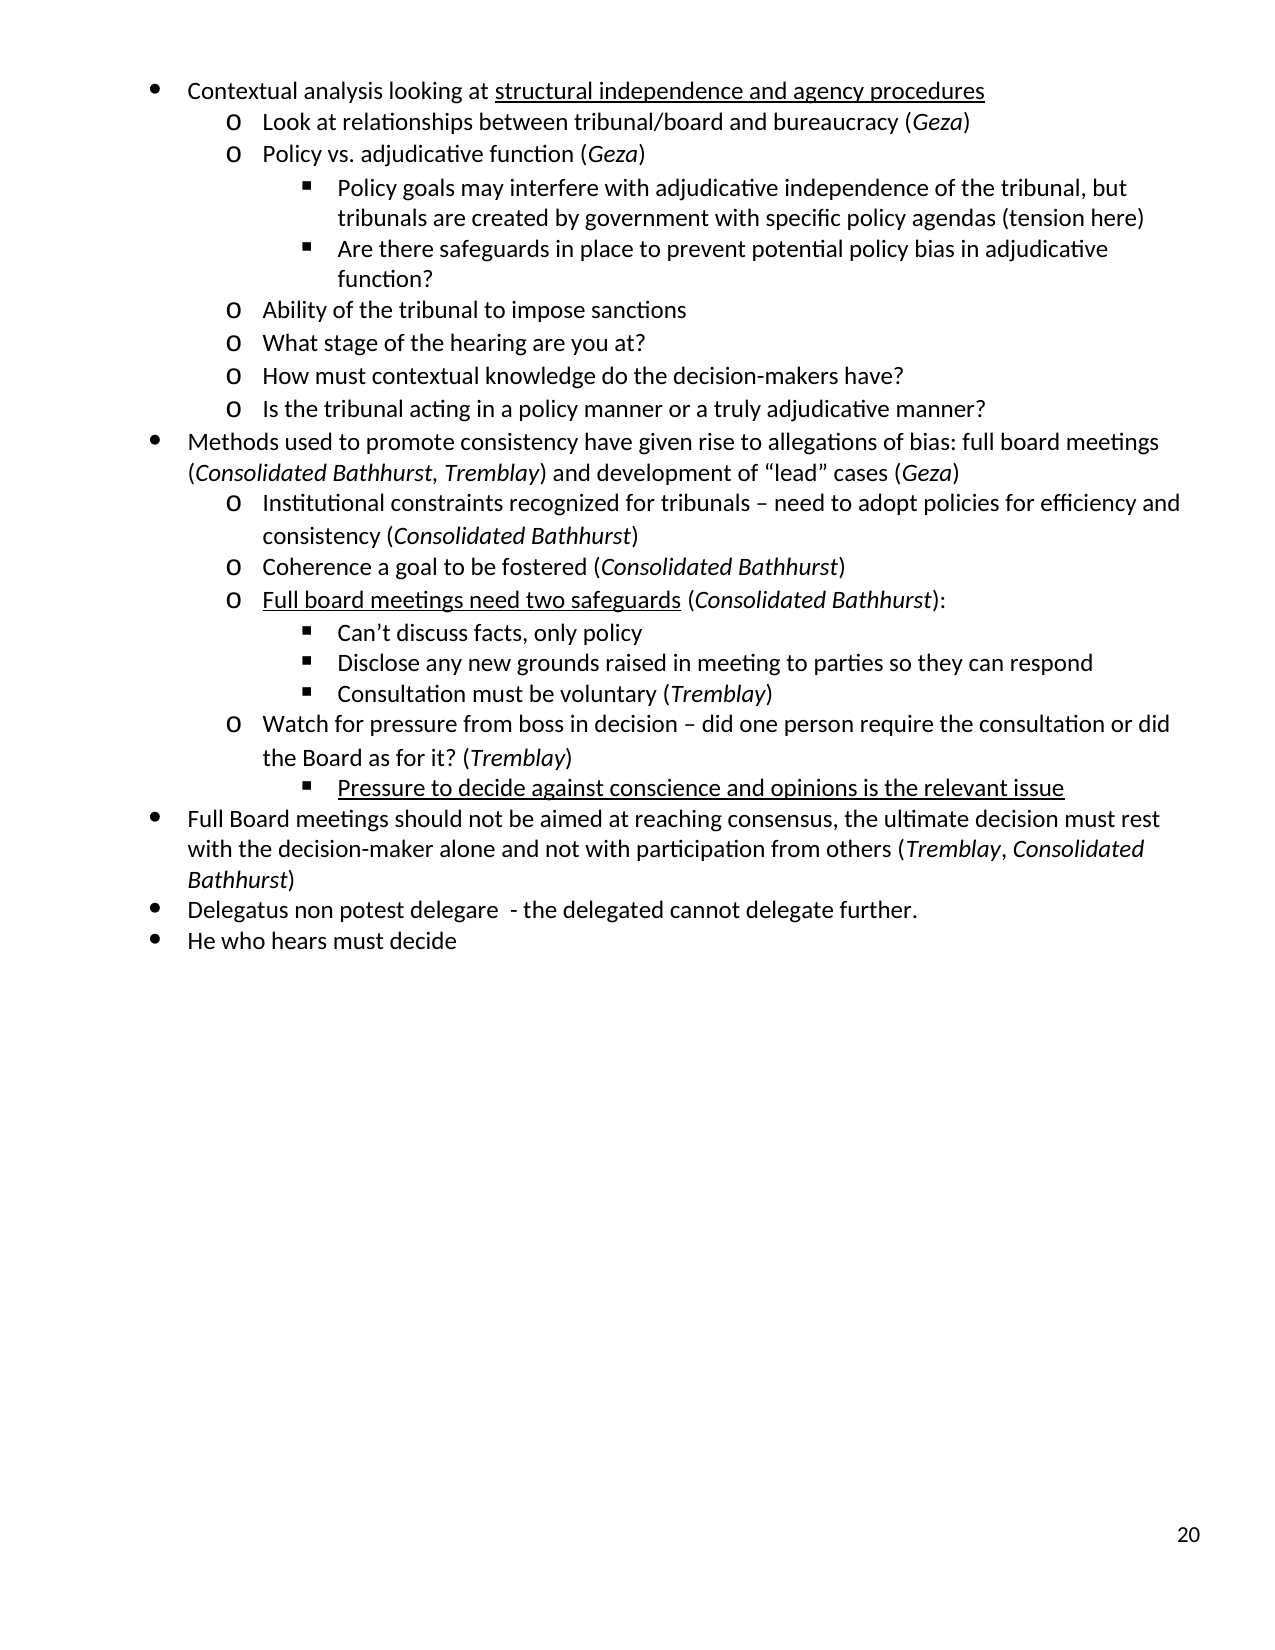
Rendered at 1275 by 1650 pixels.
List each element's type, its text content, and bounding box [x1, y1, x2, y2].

list Institutional constraints recognized for tribunals – need to adopt policies for efficiency and consistency (Consolidated Bathhurst) [225, 487, 1200, 551]
list Contextual analysis looking at structural independence and agency procedures [150, 75, 1200, 106]
list Watch for pressure from boss in decision – did one person require the consultation or did the Board as for it? (Tremblay) [225, 709, 1200, 772]
list Delegatus non potest delegare - the delegated cannot delegate further. [150, 894, 1200, 925]
list Disclose any new grounds raised in meeting to parties so they can respond [300, 647, 1200, 678]
list He who hears must decide [150, 925, 1200, 956]
list How must contextual knowledge do the decision-makers have? [225, 360, 1200, 393]
list Methods used to promote consistency have given rise to allegations of bias: full board meetings (Consolidated Bathhurst, Tremblay) and development of “lead” cases (Geza) [150, 426, 1200, 487]
list What stage of the hearing are you at? [225, 327, 1200, 360]
list Consultation must be voluntary (Tremblay) [300, 678, 1200, 709]
list Pressure to decide against conscience and opinions is the relevant issue [300, 772, 1200, 803]
list Full board meetings need two safeguards (Consolidated Bathhurst): [225, 584, 1200, 617]
list Look at relationships between tribunal/board and bureaucracy (Geza) [225, 106, 1200, 139]
list Policy vs. adjudicative function (Geza) [225, 139, 1200, 172]
list Policy goals may interfere with adjudicative independence of the tribunal, but tribunals are created by government with specific policy agendas (tension here) [300, 172, 1200, 233]
list Can’t discuss facts, only policy [300, 617, 1200, 647]
list Coherence a goal to be fostered (Consolidated Bathhurst) [225, 551, 1200, 584]
list Full Board meetings should not be aimed at reaching consensus, the ultimate decision must rest with the decision-maker alone and not with participation from others (Tremblay, Consolidated Bathhurst) [150, 803, 1200, 894]
list Are there safeguards in place to prevent potential policy bias in adjudicative function? [300, 233, 1200, 294]
list Is the tribunal acting in a policy manner or a truly adjudicative manner? [225, 393, 1200, 426]
list Ability of the tribunal to impose sanctions [225, 294, 1200, 327]
